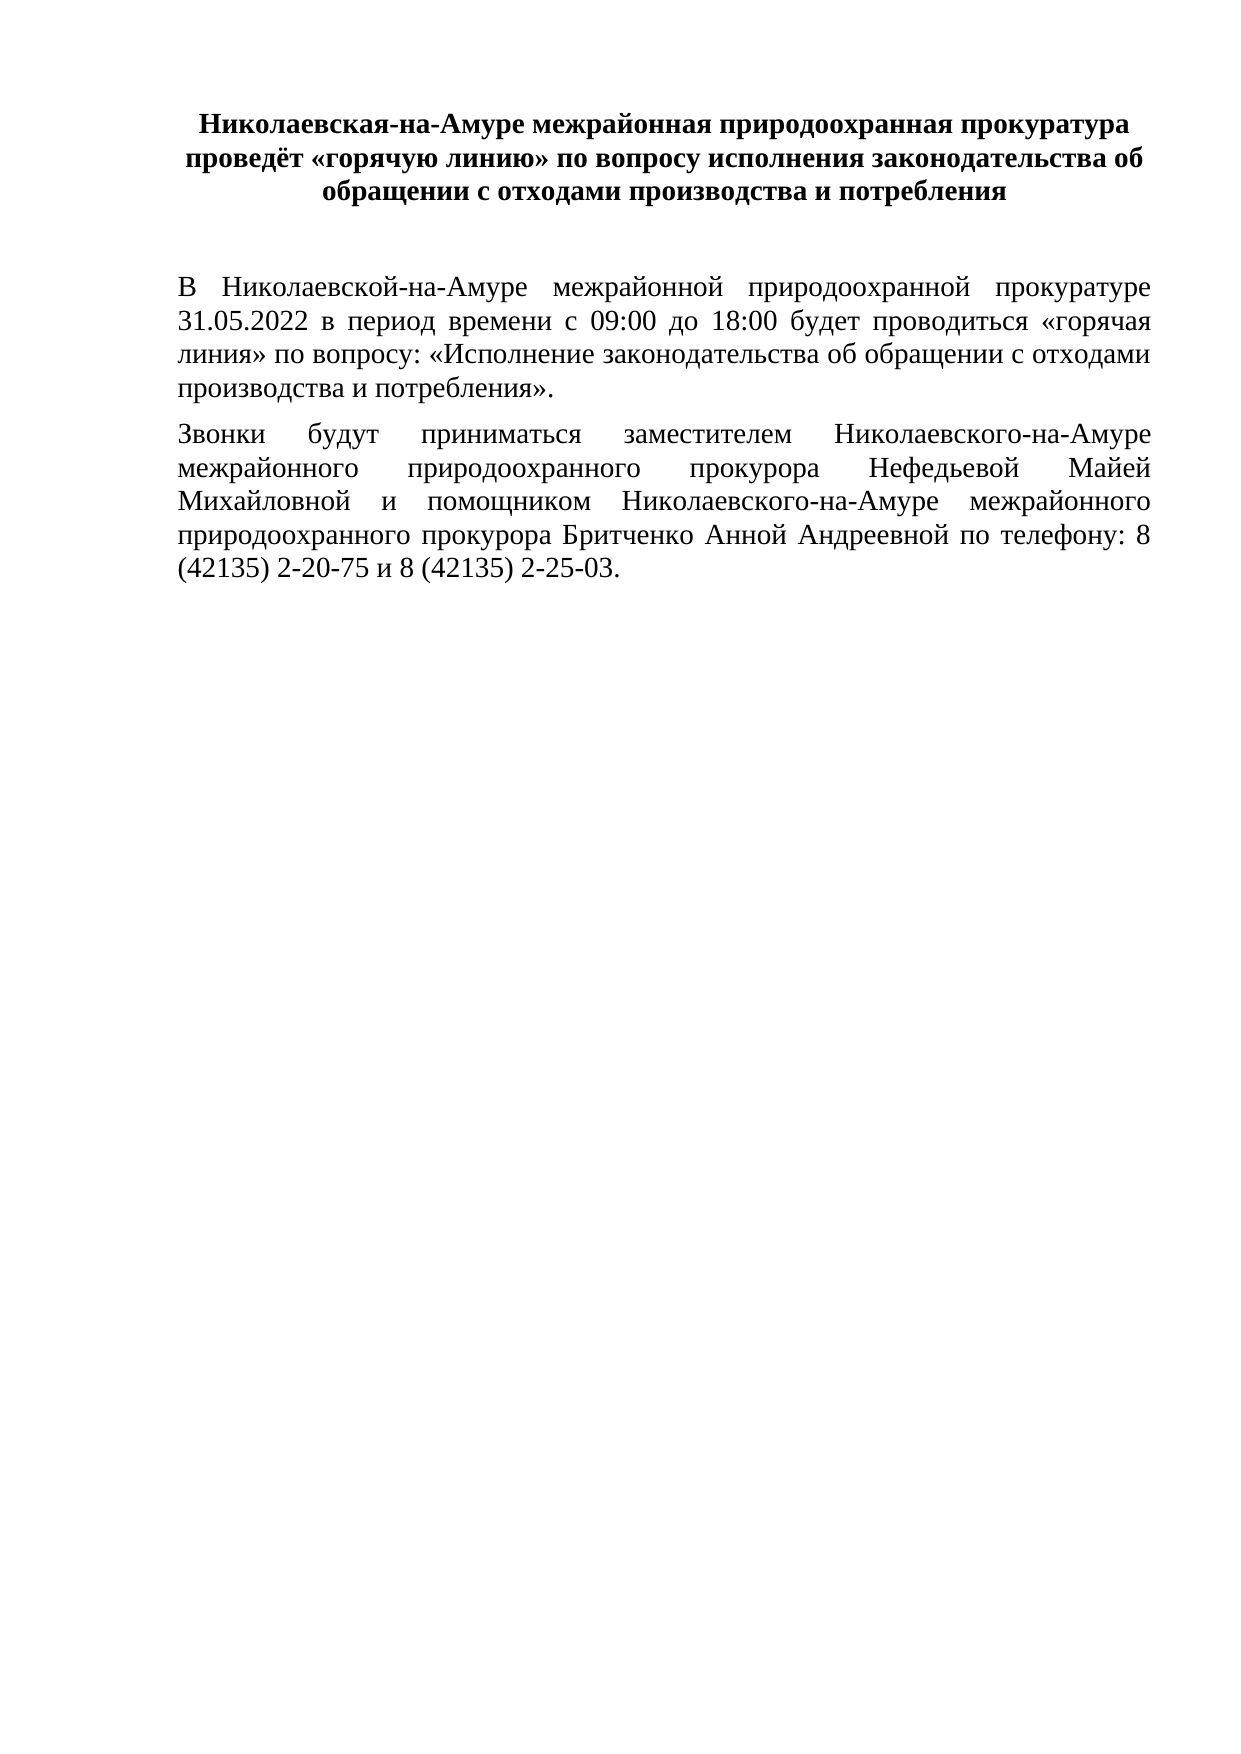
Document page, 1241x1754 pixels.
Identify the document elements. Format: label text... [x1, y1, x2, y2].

text В Николаевской-на-Амуре межрайонной природоохранной прокуратуре 31.05.2022 в период времени с 09:00 до 18:00 будет проводиться «горячая линия» по вопросу: «Исполнение законодательства об обращении с отходами производства и потребления». [177, 269, 1152, 404]
text Николаевская-на-Амуре межрайонная природоохранная прокуратура проведёт «горячую линию» по вопросу исполнения законодательства об обращении с отходами производства и потребления [177, 106, 1152, 207]
text Звонки будут приниматься заместителем Николаевского-на-Амуре межрайонного природоохранного прокурора Нефедьевой Майей Михайловной и помощником Николаевского-на-Амуре межрайонного природоохранного прокурора Бритченко Анной Андреевной по телефону: 8 (42135) 2-20-75 и 8 (42135) 2-25-03. [177, 416, 1152, 584]
